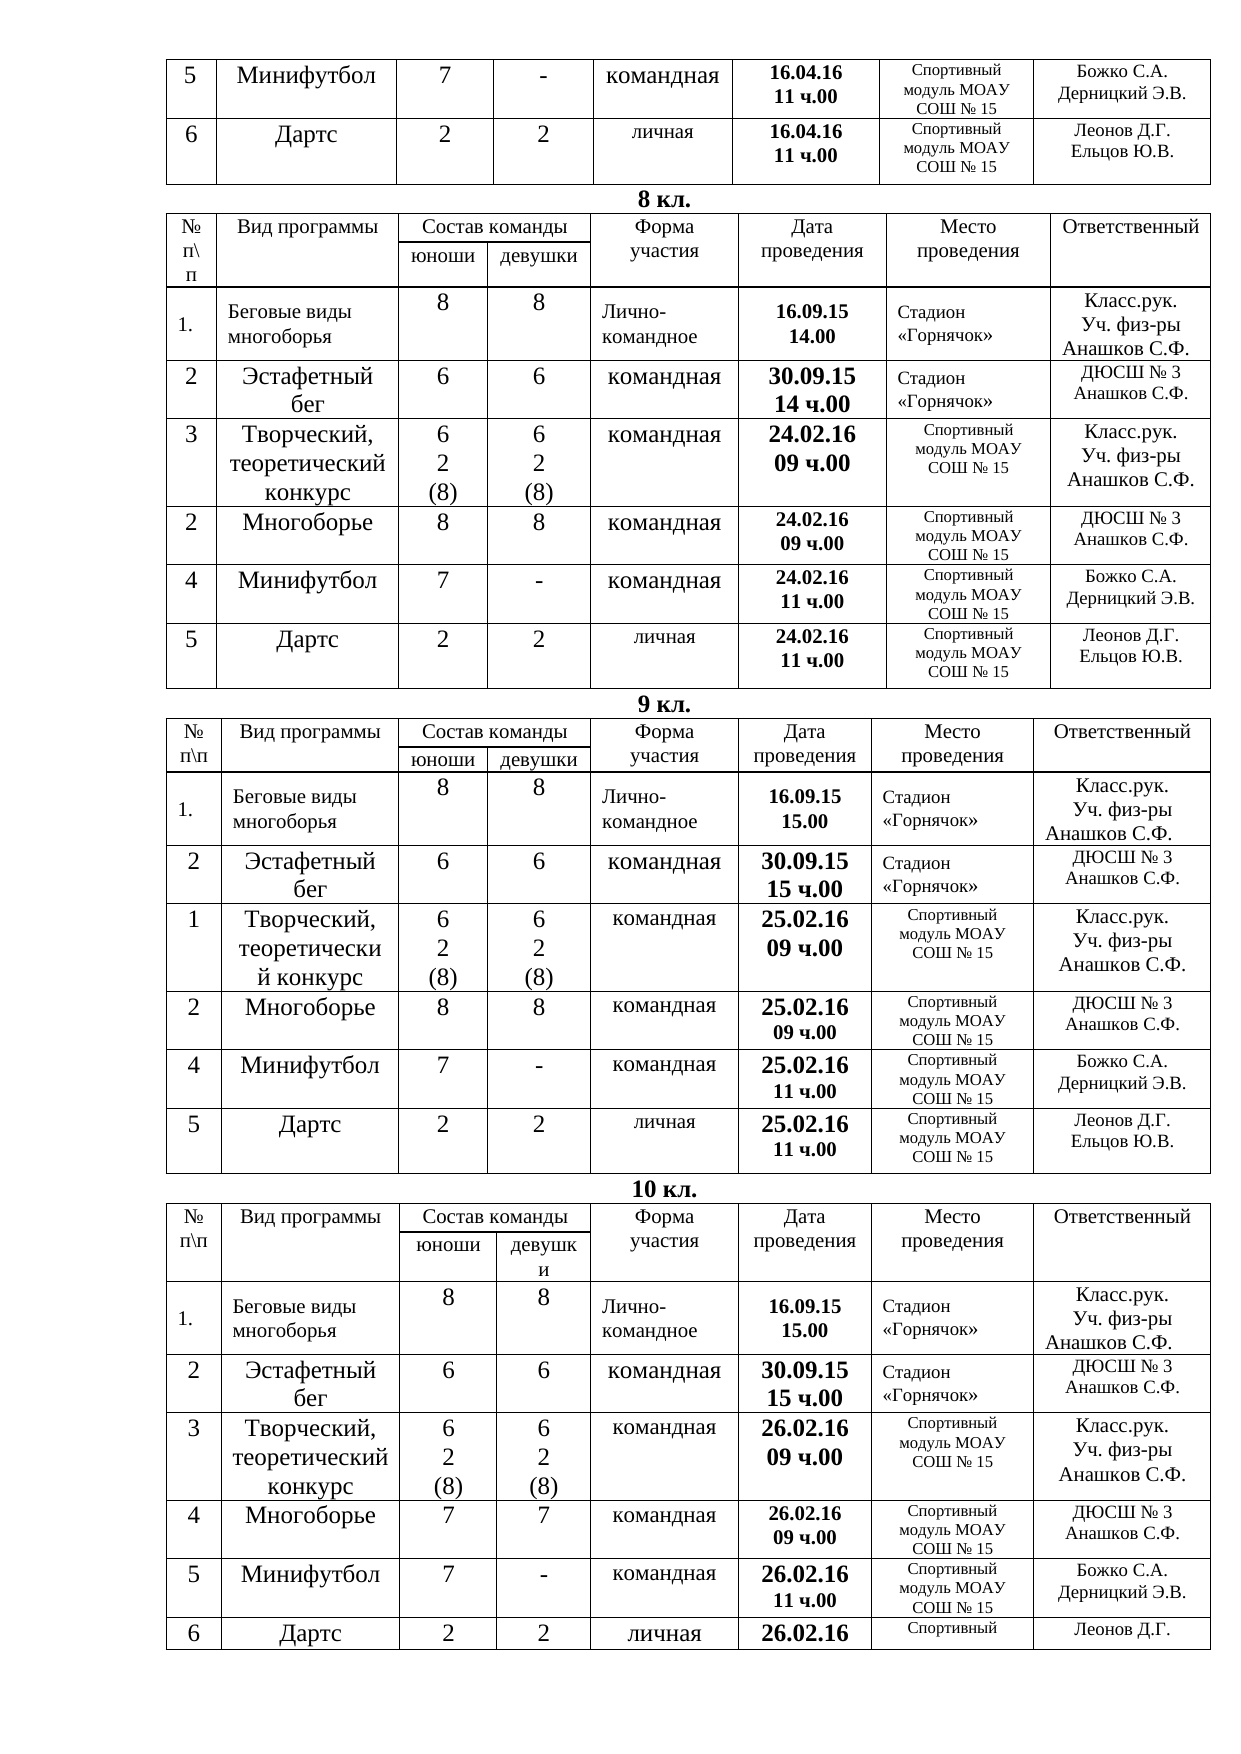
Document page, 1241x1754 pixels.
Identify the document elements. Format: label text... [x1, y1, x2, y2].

table_cell Стадион «Горнячок» [872, 1282, 1033, 1354]
table_cell 2 [488, 1109, 590, 1173]
table_cell личная [591, 1109, 738, 1173]
table_header Ответственный [1034, 719, 1210, 771]
table_header Дата проведения [739, 1204, 871, 1281]
table_cell 8 [488, 773, 590, 845]
table_cell ДЮСШ № 3 Анашков С.Ф. [1034, 992, 1210, 1049]
table_cell Творческий, теоретический конкурс [217, 419, 398, 506]
table_cell 8 [400, 1282, 496, 1354]
table_cell Беговые виды многоборья [222, 1282, 399, 1354]
text 8 кл. [177, 185, 1152, 213]
table_cell девушки [488, 748, 590, 771]
table_cell - [488, 565, 590, 623]
table_cell 5 [167, 624, 216, 688]
table_cell Класс.рук. Уч. физ-ры Анашков С.Ф. [1051, 288, 1210, 360]
table_cell 16.09.15 14.00 [739, 288, 886, 360]
table_cell Спортивный модуль МОАУ СОШ № 15 [872, 1050, 1033, 1108]
table_cell 7 [399, 1050, 487, 1108]
table_cell юноши [400, 1233, 496, 1281]
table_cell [872, 1559, 1033, 1617]
table_cell Леонов Д.Г. Ельцов Ю.В. [1034, 119, 1210, 183]
table_cell ДЮСШ № 3 Анашков С.Ф. [1051, 361, 1210, 418]
table_cell Творческий, теоретический конкурс [222, 1413, 399, 1499]
table_cell 7 [497, 1501, 590, 1558]
table_cell 6 2 (8) [399, 904, 487, 991]
table_cell Леонов Д.Г. Ельцов Ю.В. [1051, 624, 1210, 688]
table_cell 6 2 (8) [400, 1413, 496, 1499]
table_cell Лично-командное [591, 773, 738, 845]
table_cell 30.09.15 15 ч.00 [739, 1355, 871, 1412]
table_cell 3 [167, 1413, 221, 1499]
table_cell 4 [167, 1050, 221, 1108]
table_cell 2 [494, 119, 593, 183]
table_header Место проведения [872, 719, 1033, 771]
table_header Состав команды [399, 214, 590, 241]
table_cell Минифутбол [217, 60, 396, 118]
table_header Вид программы [217, 214, 398, 286]
table_cell командная [591, 846, 738, 903]
table_cell 6 [488, 846, 590, 903]
table_cell 16.04.16 11 ч.00 [733, 119, 879, 183]
table_cell ДЮСШ № 3 Анашков С.Ф. [1034, 1355, 1210, 1412]
table_header Дата проведения [739, 214, 886, 286]
table_cell Дартс [222, 1109, 398, 1173]
table_cell 6 [399, 846, 487, 903]
table_cell Минифутбол [222, 1559, 399, 1617]
table_cell 1 [167, 904, 221, 991]
table_cell 30.09.15 15 ч.00 [739, 846, 871, 903]
table_cell Божко С.А. Дерницкий Э.В. [1051, 565, 1210, 623]
table_cell 6 [400, 1355, 496, 1412]
table_cell Эстафетный бег [222, 1355, 399, 1412]
table_cell девушки [488, 243, 590, 286]
table_cell 8 [488, 992, 590, 1049]
table_cell Дартс [217, 119, 396, 183]
table_header Форма участия [591, 214, 738, 286]
table_cell 6 2 (8) [399, 419, 487, 506]
table_cell ДЮСШ № 3 Анашков С.Ф. [1034, 1501, 1210, 1558]
table_cell 16.04.16 11 ч.00 [733, 60, 879, 118]
table_cell Минифутбол [222, 1050, 398, 1108]
table_cell Творческий, теоретический конкурс [222, 904, 398, 991]
table_cell 2 [167, 846, 221, 903]
table_header № п\п [167, 1204, 221, 1281]
table_header Ответственный [1034, 1204, 1210, 1281]
table_cell Лично-командное [591, 1282, 738, 1354]
table_cell - [488, 1050, 590, 1108]
table_cell Спортивный модуль МОАУ СОШ № 15 [887, 507, 1050, 564]
table_header Состав команды [400, 1204, 590, 1231]
table_cell командная [591, 419, 738, 506]
table_cell 2 [488, 624, 590, 688]
text 9 кл. [177, 689, 1152, 718]
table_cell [1034, 1618, 1210, 1649]
table_cell 7 [397, 60, 493, 118]
table_cell 2 [497, 1618, 590, 1649]
table_cell Беговые виды многоборья [217, 288, 398, 360]
table_cell 8 [399, 288, 487, 360]
table_cell 8 [488, 288, 590, 360]
table_cell командная [591, 904, 738, 991]
table_cell 26.02.16 11 ч.00 [739, 1618, 871, 1649]
table_cell 25.02.16 09 ч.00 [739, 904, 871, 991]
table_cell 8 [399, 992, 487, 1049]
table_header Место проведения [872, 1204, 1033, 1281]
table_cell 2 [167, 992, 221, 1049]
table_cell Класс.рук. Уч. физ-ры Анашков С.Ф. [1034, 1282, 1210, 1354]
table_cell Божко С.А. Дерницкий Э.В. [1034, 1050, 1210, 1108]
table_cell 24.02.16 09 ч.00 [739, 507, 886, 564]
table_cell 25.02.16 11 ч.00 [739, 1109, 871, 1173]
table_cell 6 [497, 1355, 590, 1412]
table_header Ответственный [1051, 214, 1210, 286]
table_cell Класс.рук. Уч. физ-ры Анашков С.Ф. [1034, 904, 1210, 991]
table_cell 7 [400, 1559, 496, 1617]
table_cell командная [591, 992, 738, 1049]
table_cell 5 [167, 60, 216, 118]
table_cell 26.02.16 11 ч.00 [739, 1559, 871, 1617]
table_cell Многоборье [222, 992, 398, 1049]
table_cell командная [591, 507, 738, 564]
table_cell Класс.рук. Уч. физ-ры Анашков С.Ф. [1034, 773, 1210, 845]
table_cell 16.09.15 15.00 [739, 1282, 871, 1354]
table_cell 2 [167, 507, 216, 564]
table_cell Многоборье [222, 1501, 399, 1558]
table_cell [880, 60, 1033, 118]
table_cell личная [591, 624, 738, 688]
table_header Форма участия [591, 719, 738, 771]
table_cell командная [594, 60, 732, 118]
table_cell 8 [497, 1282, 590, 1354]
table_cell Класс.рук. Уч. физ-ры Анашков С.Ф. [1051, 419, 1210, 506]
table_cell 8 [399, 773, 487, 845]
table_cell 24.02.16 09 ч.00 [739, 419, 886, 506]
table_cell Беговые виды многоборья [222, 773, 398, 845]
table_cell Стадион «Горнячок» [872, 773, 1033, 845]
table_cell ДЮСШ № 3 Анашков С.Ф. [1034, 846, 1210, 903]
table_header Вид программы [222, 719, 398, 771]
table_cell Божко С.А. Дерницкий Э.В. [1034, 1559, 1210, 1617]
table_cell 2 [167, 361, 216, 418]
table_cell 6 2 (8) [488, 904, 590, 991]
table_cell командная [591, 1559, 738, 1617]
table_cell Минифутбол [217, 565, 398, 623]
table_cell 4 [167, 565, 216, 623]
table_cell Спортивный модуль МОАУ СОШ № 15 [887, 624, 1050, 688]
table_cell Стадион «Горнячок» [887, 288, 1050, 360]
table_cell 1. [167, 773, 221, 845]
table_cell 4 [167, 1501, 221, 1558]
table_cell Спортивный модуль МОАУ СОШ № 15 [887, 419, 1050, 506]
table_cell командная [591, 1501, 738, 1558]
table_cell командная [591, 361, 738, 418]
table_cell Леонов Д.Г. Ельцов Ю.В. [1034, 1109, 1210, 1173]
table_cell командная [591, 565, 738, 623]
table_header Состав команды [399, 719, 590, 746]
table_cell Спортивный модуль МОАУ СОШ № 15 [872, 904, 1033, 991]
table_cell девушки [497, 1233, 590, 1281]
table_cell командная [591, 1050, 738, 1108]
table_cell 7 [399, 565, 487, 623]
table_cell Стадион «Горнячок» [872, 1355, 1033, 1412]
table_cell 3 [167, 419, 216, 506]
table_cell Спортивный модуль МОАУ СОШ № 15 [872, 1109, 1033, 1173]
table_cell личная [591, 1618, 738, 1649]
table_cell юноши [399, 748, 487, 771]
table_header Место проведения [887, 214, 1050, 286]
table_cell 6 2 (8) [488, 419, 590, 506]
table_cell 2 [167, 1355, 221, 1412]
table_cell 6 [399, 361, 487, 418]
table_header Дата проведения [739, 719, 871, 771]
table_cell 6 [167, 119, 216, 183]
table_cell командная [591, 1355, 738, 1412]
table_header № п\п [167, 719, 221, 771]
table_cell 16.09.15 15.00 [739, 773, 871, 845]
table_cell - [497, 1559, 590, 1617]
table_cell командная [591, 1413, 738, 1499]
table_cell ДЮСШ № 3 Анашков С.Ф. [1051, 507, 1210, 564]
text 10 кл. [177, 1174, 1152, 1203]
table_cell Эстафетный бег [222, 846, 398, 903]
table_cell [880, 119, 1033, 183]
table_cell 1. [167, 288, 216, 360]
table_header Вид программы [222, 1204, 399, 1281]
table_cell 6 [488, 361, 590, 418]
table_cell Спортивный модуль МОАУ СОШ № 15 [872, 1413, 1033, 1499]
table_cell Спортивный модуль МОАУ СОШ № 15 [872, 1501, 1033, 1558]
table_cell 5 [167, 1559, 221, 1617]
table_cell 26.02.16 09 ч.00 [739, 1413, 871, 1499]
table_cell Стадион «Горнячок» [887, 361, 1050, 418]
table_cell 2 [399, 624, 487, 688]
table_cell 5 [167, 1109, 221, 1173]
table_cell 6 [167, 1618, 221, 1649]
table_cell 26.02.16 09 ч.00 [739, 1501, 871, 1558]
table_cell Дартс [222, 1618, 399, 1649]
table_cell 8 [488, 507, 590, 564]
table_cell Стадион «Горнячок» [872, 846, 1033, 903]
table_cell - [494, 60, 593, 118]
table_header Форма участия [591, 1204, 738, 1281]
table_cell Дартс [217, 624, 398, 688]
table_cell 24.02.16 11 ч.00 [739, 565, 886, 623]
table_cell Спортивный модуль МОАУ СОШ № 15 [887, 565, 1050, 623]
table_cell 30.09.15 14 ч.00 [739, 361, 886, 418]
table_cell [872, 1618, 1033, 1649]
table_cell 1. [167, 1282, 221, 1354]
table_cell личная [594, 119, 732, 183]
table_cell 25.02.16 11 ч.00 [739, 1050, 871, 1108]
table_header № п\п [167, 214, 216, 286]
table_cell Многоборье [217, 507, 398, 564]
table_cell 2 [399, 1109, 487, 1173]
table_cell Эстафетный бег [217, 361, 398, 418]
table_cell 7 [400, 1501, 496, 1558]
table_cell Класс.рук. Уч. физ-ры Анашков С.Ф. [1034, 1413, 1210, 1499]
table_cell 8 [399, 507, 487, 564]
table_cell 24.02.16 11 ч.00 [739, 624, 886, 688]
table_cell Божко С.А. Дерницкий Э.В. [1034, 60, 1210, 118]
table_cell юноши [399, 243, 487, 286]
table_cell Спортивный модуль МОАУ СОШ № 15 [872, 992, 1033, 1049]
table_cell 2 [400, 1618, 496, 1649]
table_cell 25.02.16 09 ч.00 [739, 992, 871, 1049]
table_cell 2 [397, 119, 493, 183]
table_cell Лично-командное [591, 288, 738, 360]
table_cell 6 2 (8) [497, 1413, 590, 1499]
